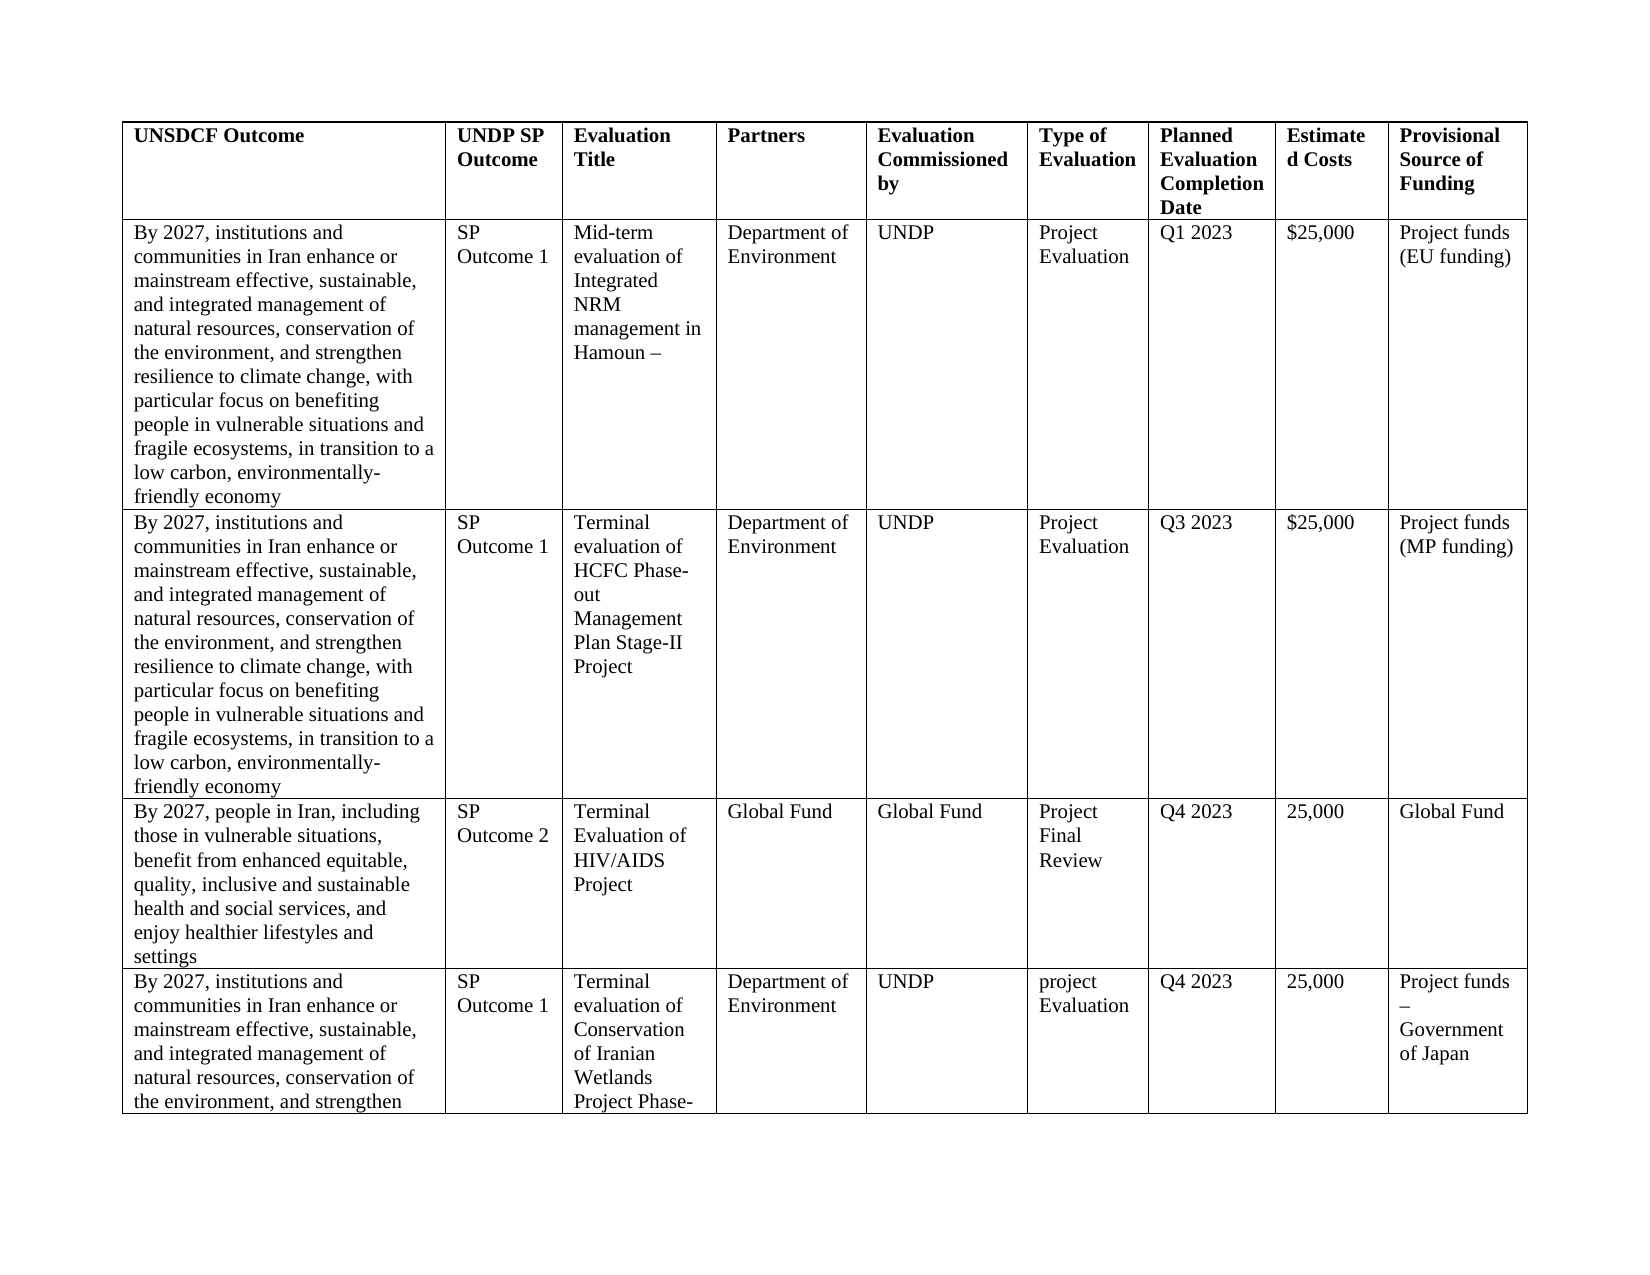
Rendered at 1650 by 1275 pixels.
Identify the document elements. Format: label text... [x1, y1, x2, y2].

table_cell Q1 2023 [1149, 220, 1275, 508]
table_cell Project funds – Government of Japan [1389, 969, 1527, 1113]
table_cell Project Evaluation [1028, 510, 1148, 798]
table_cell project Evaluation [1028, 969, 1148, 1113]
table_cell UNDP [867, 220, 1027, 508]
table_cell Global Fund [717, 799, 866, 968]
table_cell UNDP [867, 969, 1027, 1113]
table_header Type of Evaluation [1028, 123, 1148, 219]
table_cell Department of Environment [717, 969, 866, 1113]
table_cell 25,000 [1276, 969, 1388, 1113]
table_header Evaluation Commissioned by [867, 123, 1027, 219]
table_cell SP Outcome 1 [446, 220, 562, 508]
table_cell Project Evaluation [1028, 220, 1148, 508]
table_header Partners [717, 123, 866, 219]
table_cell Department of Environment [717, 510, 866, 798]
table_cell Terminal evaluation of Conservation of Iranian Wetlands Project Phase-III (beyond Lake Urmia) [563, 969, 716, 1113]
table_cell $25,000 [1276, 510, 1388, 798]
table_cell Global Fund [867, 799, 1027, 968]
table_header UNSDCF Outcome [123, 123, 445, 219]
table_cell SP Outcome 1 [446, 510, 562, 798]
table_header Planned Evaluation Completion Date [1149, 123, 1275, 219]
table_cell $25,000 [1276, 220, 1388, 508]
table_cell Global Fund [1389, 799, 1527, 968]
table_cell Department of Environment [717, 220, 866, 508]
table_cell Q3 2023 [1149, 510, 1275, 798]
table_cell Terminal evaluation of HCFC Phase-out Management Plan Stage-II Project [563, 510, 716, 798]
table_cell 25,000 [1276, 799, 1388, 968]
table_cell Mid-term evaluation of Integrated NRM management in Hamoun – [563, 220, 716, 508]
table_cell Q4 2023 [1149, 799, 1275, 968]
table_cell SP Outcome 2 [446, 799, 562, 968]
table_cell SP Outcome 1 [446, 969, 562, 1113]
table_cell Q4 2023 [1149, 969, 1275, 1113]
table_cell Terminal Evaluation of HIV/AIDS Project [563, 799, 716, 968]
table_cell UNDP [867, 510, 1027, 798]
table_cell Project funds (EU funding) [1389, 220, 1527, 508]
table_header Estimated Costs [1276, 123, 1388, 219]
table_header Provisional Source of Funding [1389, 123, 1527, 219]
table_header Evaluation Title [563, 123, 716, 219]
table_header UNDP SP Outcome [446, 123, 562, 219]
table_cell Project funds (MP funding) [1389, 510, 1527, 798]
table_cell By 2027, people in Iran, including those in vulnerable situations, benefit from enhanced equitable, quality, inclusive and sustainable health and social services, and enjoy healthier lifestyles and settings [123, 799, 445, 968]
table_cell Project Final Review [1028, 799, 1148, 968]
